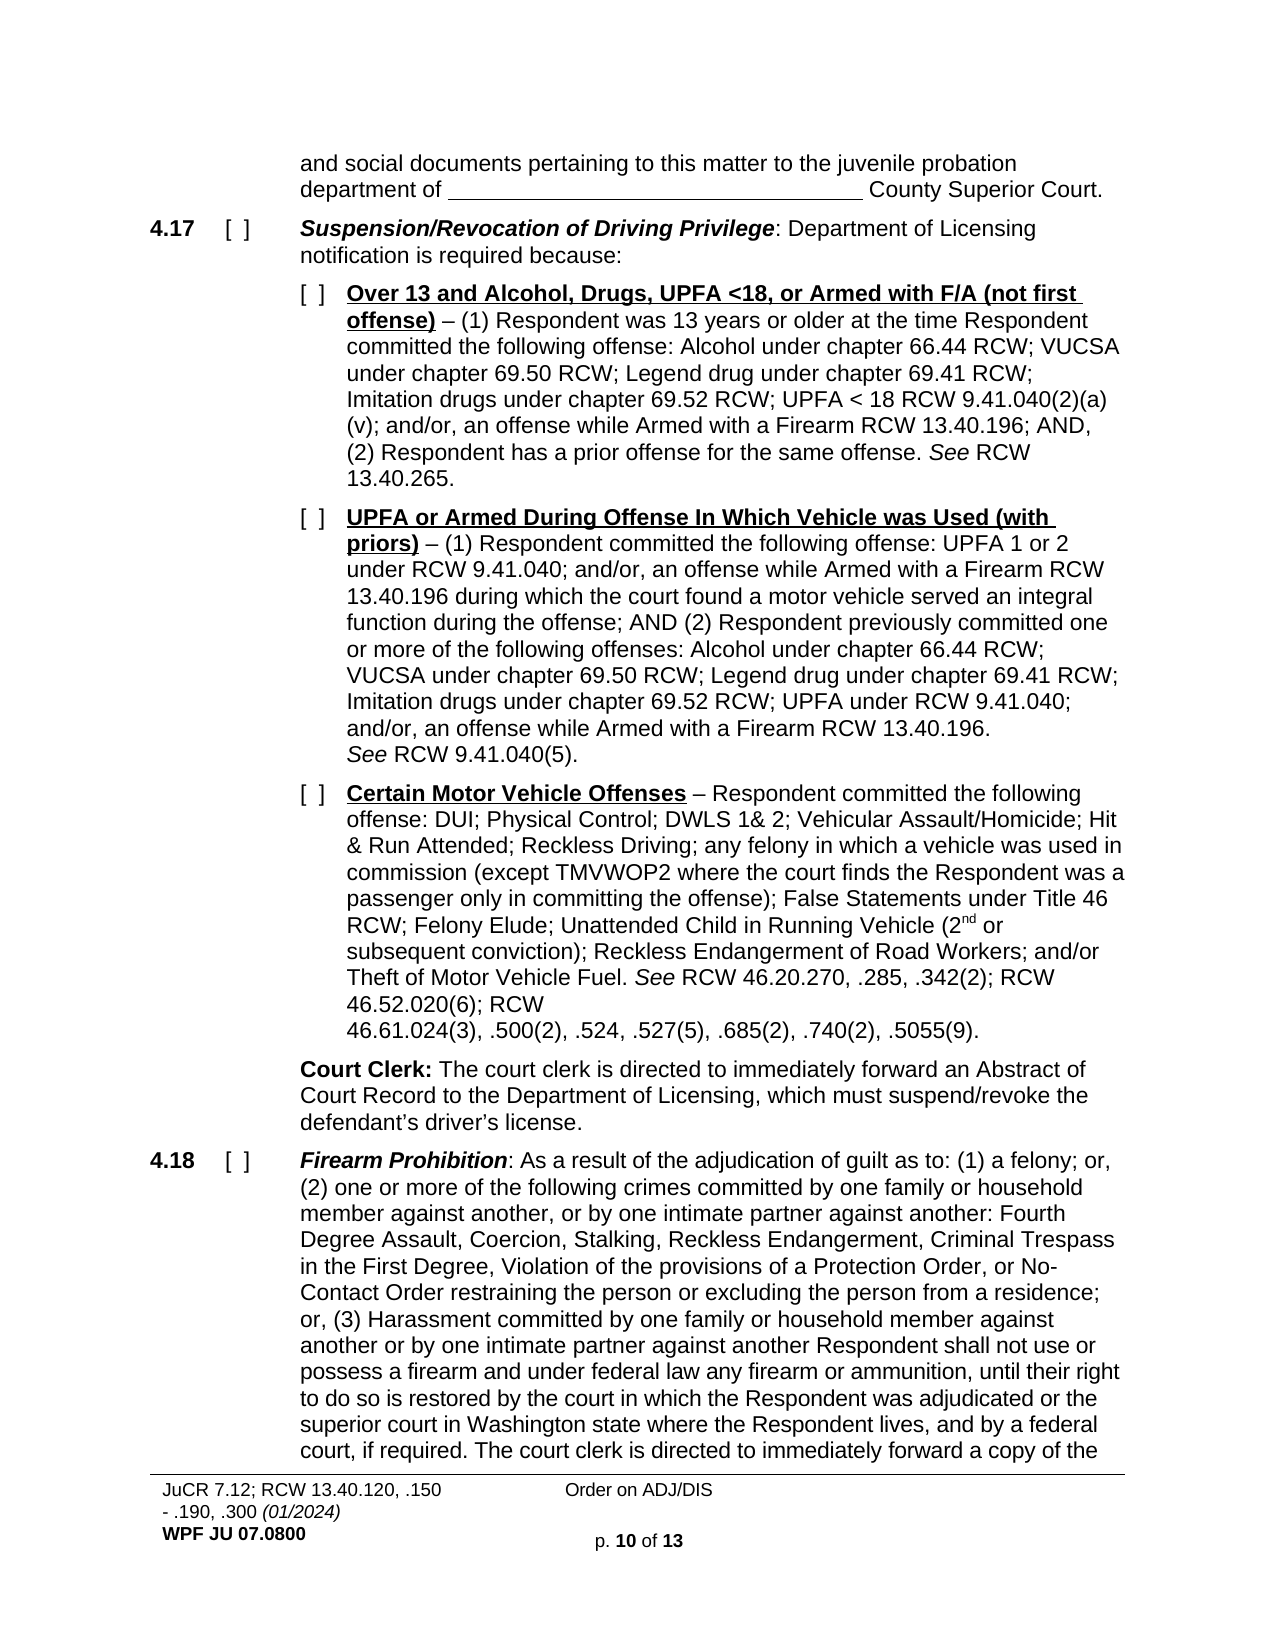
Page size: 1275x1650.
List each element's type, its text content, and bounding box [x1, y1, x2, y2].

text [150, 1147, 1125, 1464]
text Court Clerk: The court clerk is directed to immediately forward an Abstract of Court Record to the Department of Licensing, which must suspend/revoke the defendant’s driver’s license. [300, 1056, 1125, 1135]
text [300, 150, 1125, 203]
text 4.17 [ ] Suspension/Revocation of Driving Privilege: Department of Licensing notification is required because: [150, 215, 1125, 268]
text [ ] Over 13 and Alcohol, Drugs, UPFA <18, or Armed with F/A (not first offense) – (1) Respondent was 13 years or older at the time Respondent committed the following offense: Alcohol under chapter 66.44 RCW; VUCSA under chapter 69.50 RCW; Legend drug under chapter 69.41 RCW; Imitation drugs under chapter 69.52 RCW; UPFA < 18 RCW 9.41.040(2)(a)(v); and/or, an offense while Armed with a Firearm RCW 13.40.196; AND, (2) Respondent has a prior offense for the same offense. See RCW 13.40.265. [300, 280, 1125, 491]
text [ ] UPFA or Armed During Offense In Which Vehicle was Used (with priors) – (1) Respondent committed the following offense: UPFA 1 or 2 under RCW 9.41.040; and/or, an offense while Armed with a Firearm RCW 13.40.196 during which the court found a motor vehicle served an integral function during the offense; AND (2) Respondent previously committed one or more of the following offenses: Alcohol under chapter 66.44 RCW; VUCSA under chapter 69.50 RCW; Legend drug under chapter 69.41 RCW; Imitation drugs under chapter 69.52 RCW; UPFA under RCW 9.41.040; and/or, an offense while Armed with a Firearm RCW 13.40.196. See RCW 9.41.040(5). [300, 504, 1125, 767]
text [ ] Certain Motor Vehicle Offenses – Respondent committed the following offense: DUI; Physical Control; DWLS 1& 2; Vehicular Assault/Homicide; Hit & Run Attended; Reckless Driving; any felony in which a vehicle was used in commission (except TMVWOP2 where the court finds the Respondent was a passenger only in committing the offense); False Statements under Title 46 RCW; Felony Elude; Unattended Child in Running Vehicle (2nd or subsequent conviction); Reckless Endangerment of Road Workers; and/or Theft of Motor Vehicle Fuel. See RCW 46.20.270, .285, .342(2); RCW 46.52.020(6); RCW 46.61.024(3), .500(2), .524, .527(5), .685(2), .740(2), .5055(9). [300, 780, 1125, 1043]
